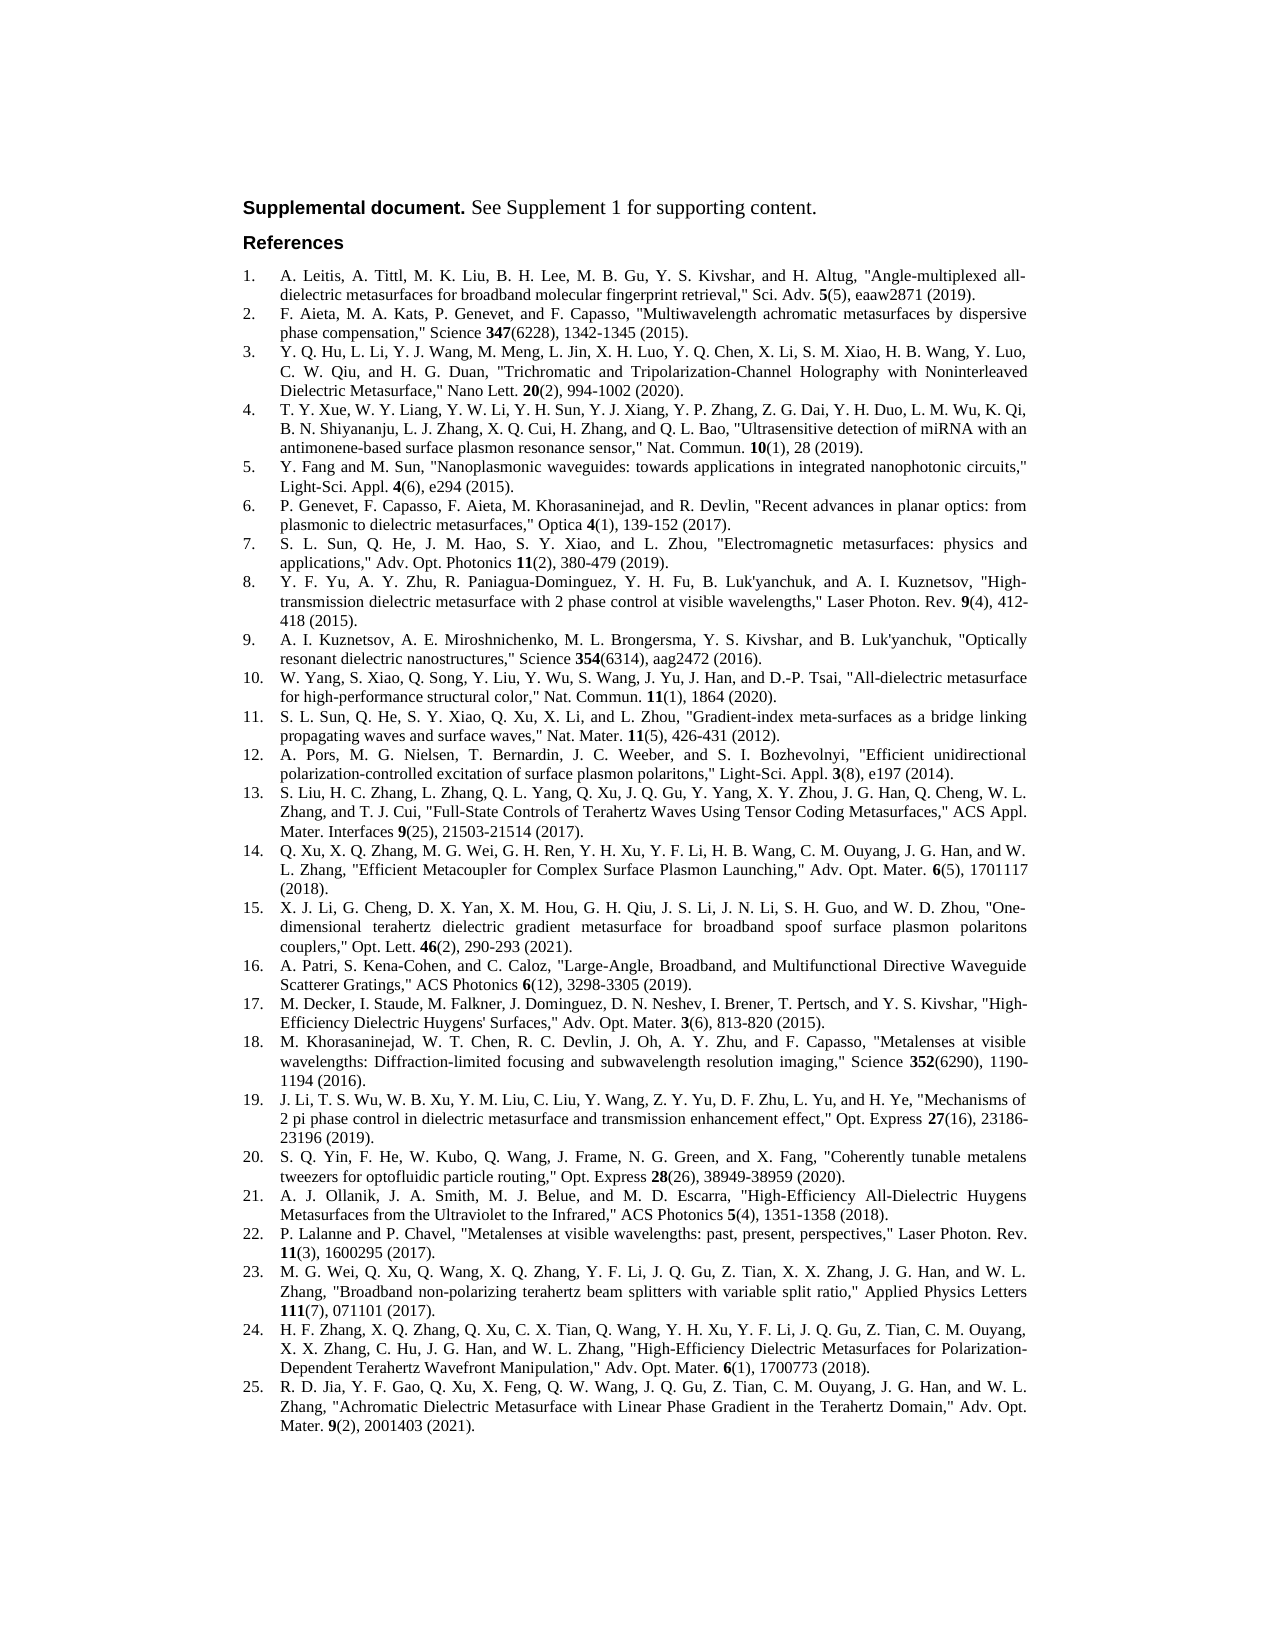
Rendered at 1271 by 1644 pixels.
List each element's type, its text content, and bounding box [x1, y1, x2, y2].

text 10. W. Yang, S. Xiao, Q. Song, Y. Liu, Y. Wu, S. Wang, J. Yu, J. Han, and D.-P. Tsai, "All-dielectric metasurface for high-performance structural color," Nat. Commun. 11(1), 1864 (2020). [243, 668, 1028, 706]
text 19. J. Li, T. S. Wu, W. B. Xu, Y. M. Liu, C. Liu, Y. Wang, Z. Y. Yu, D. F. Zhu, L. Yu, and H. Ye, "Mechanisms of 2 pi phase control in dielectric metasurface and transmission enhancement effect," Opt. Express 27(16), 23186-23196 (2019). [243, 1090, 1028, 1147]
text 4. T. Y. Xue, W. Y. Liang, Y. W. Li, Y. H. Sun, Y. J. Xiang, Y. P. Zhang, Z. G. Dai, Y. H. Duo, L. M. Wu, K. Qi, B. N. Shiyananju, L. J. Zhang, X. Q. Cui, H. Zhang, and Q. L. Bao, "Ultrasensitive detection of miRNA with an antimonene-based surface plasmon resonance sensor," Nat. Commun. 10(1), 28 (2019). [243, 400, 1028, 457]
text 21. A. J. Ollanik, J. A. Smith, M. J. Belue, and M. D. Escarra, "High-Efficiency All-Dielectric Huygens Metasurfaces from the Ultraviolet to the Infrared," ACS Photonics 5(4), 1351-1358 (2018). [243, 1186, 1028, 1224]
text 8. Y. F. Yu, A. Y. Zhu, R. Paniagua-Dominguez, Y. H. Fu, B. Luk'yanchuk, and A. I. Kuznetsov, "High-transmission dielectric metasurface with 2 phase control at visible wavelengths," Laser Photon. Rev. 9(4), 412-418 (2015). [243, 572, 1028, 630]
text 22. P. Lalanne and P. Chavel, "Metalenses at visible wavelengths: past, present, perspectives," Laser Photon. Rev. 11(3), 1600295 (2017). [243, 1224, 1028, 1262]
text 14. Q. Xu, X. Q. Zhang, M. G. Wei, G. H. Ren, Y. H. Xu, Y. F. Li, H. B. Wang, C. M. Ouyang, J. G. Han, and W. L. Zhang, "Efficient Metacoupler for Complex Surface Plasmon Launching," Adv. Opt. Mater. 6(5), 1701117 (2018). [243, 841, 1028, 898]
text 9. A. I. Kuznetsov, A. E. Miroshnichenko, M. L. Brongersma, Y. S. Kivshar, and B. Luk'yanchuk, "Optically resonant dielectric nanostructures," Science 354(6314), aag2472 (2016). [243, 630, 1028, 668]
text 5. Y. Fang and M. Sun, "Nanoplasmonic waveguides: towards applications in integrated nanophotonic circuits," Light-Sci. Appl. 4(6), e294 (2015). [243, 457, 1028, 496]
text 16. A. Patri, S. Kena-Cohen, and C. Caloz, "Large-Angle, Broadband, and Multifunctional Directive Waveguide Scatterer Gratings," ACS Photonics 6(12), 3298-3305 (2019). [243, 956, 1028, 994]
text 24. H. F. Zhang, X. Q. Zhang, Q. Xu, C. X. Tian, Q. Wang, Y. H. Xu, Y. F. Li, J. Q. Gu, Z. Tian, C. M. Ouyang, X. X. Zhang, C. Hu, J. G. Han, and W. L. Zhang, "High-Efficiency Dielectric Metasurfaces for Polarization-Dependent Terahertz Wavefront Manipulation," Adv. Opt. Mater. 6(1), 1700773 (2018). [243, 1320, 1028, 1377]
text 2. F. Aieta, M. A. Kats, P. Genevet, and F. Capasso, "Multiwavelength achromatic metasurfaces by dispersive phase compensation," Science 347(6228), 1342-1345 (2015). [243, 304, 1028, 342]
text 17. M. Decker, I. Staude, M. Falkner, J. Dominguez, D. N. Neshev, I. Brener, T. Pertsch, and Y. S. Kivshar, "High-Efficiency Dielectric Huygens' Surfaces," Adv. Opt. Mater. 3(6), 813-820 (2015). [243, 994, 1028, 1032]
text 6. P. Genevet, F. Capasso, F. Aieta, M. Khorasaninejad, and R. Devlin, "Recent advances in planar optics: from plasmonic to dielectric metasurfaces," Optica 4(1), 139-152 (2017). [243, 496, 1028, 534]
text 18. M. Khorasaninejad, W. T. Chen, R. C. Devlin, J. Oh, A. Y. Zhu, and F. Capasso, "Metalenses at visible wavelengths: Diffraction-limited focusing and subwavelength resolution imaging," Science 352(6290), 1190-1194 (2016). [243, 1032, 1028, 1090]
text 11. S. L. Sun, Q. He, S. Y. Xiao, Q. Xu, X. Li, and L. Zhou, "Gradient-index meta-surfaces as a bridge linking propagating waves and surface waves," Nat. Mater. 11(5), 426-431 (2012). [243, 706, 1028, 745]
text 13. S. Liu, H. C. Zhang, L. Zhang, Q. L. Yang, Q. Xu, J. Q. Gu, Y. Yang, X. Y. Zhou, J. G. Han, Q. Cheng, W. L. Zhang, and T. J. Cui, "Full-State Controls of Terahertz Waves Using Tensor Coding Metasurfaces," ACS Appl. Mater. Interfaces 9(25), 21503-21514 (2017). [243, 783, 1028, 841]
text 3. Y. Q. Hu, L. Li, Y. J. Wang, M. Meng, L. Jin, X. H. Luo, Y. Q. Chen, X. Li, S. M. Xiao, H. B. Wang, Y. Luo, C. W. Qiu, and H. G. Duan, "Trichromatic and Tripolarization-Channel Holography with Noninterleaved Dielectric Metasurface," Nano Lett. 20(2), 994-1002 (2020). [243, 342, 1028, 400]
text 1. A. Leitis, A. Tittl, M. K. Liu, B. H. Lee, M. B. Gu, Y. S. Kivshar, and H. Altug, "Angle-multiplexed all-dielectric metasurfaces for broadband molecular fingerprint retrieval," Sci. Adv. 5(5), eaaw2871 (2019). [243, 266, 1028, 304]
text 25. R. D. Jia, Y. F. Gao, Q. Xu, X. Feng, Q. W. Wang, J. Q. Gu, Z. Tian, C. M. Ouyang, J. G. Han, and W. L. Zhang, "Achromatic Dielectric Metasurface with Linear Phase Gradient in the Terahertz Domain," Adv. Opt. Mater. 9(2), 2001403 (2021). [243, 1377, 1028, 1435]
text 12. A. Pors, M. G. Nielsen, T. Bernardin, J. C. Weeber, and S. I. Bozhevolnyi, "Efficient unidirectional polarization-controlled excitation of surface plasmon polaritons," Light-Sci. Appl. 3(8), e197 (2014). [243, 745, 1028, 783]
text 23. M. G. Wei, Q. Xu, Q. Wang, X. Q. Zhang, Y. F. Li, J. Q. Gu, Z. Tian, X. X. Zhang, J. G. Han, and W. L. Zhang, "Broadband non-polarizing terahertz beam splitters with variable split ratio," Applied Physics Letters 111(7), 071101 (2017). [243, 1262, 1028, 1320]
text References [243, 231, 1028, 253]
text 15. X. J. Li, G. Cheng, D. X. Yan, X. M. Hou, G. H. Qiu, J. S. Li, J. N. Li, S. H. Guo, and W. D. Zhou, "One-dimensional terahertz dielectric gradient metasurface for broadband spoof surface plasmon polaritons couplers," Opt. Lett. 46(2), 290-293 (2021). [243, 898, 1028, 956]
text Supplemental document. See Supplement 1 for supporting content. [243, 195, 1028, 219]
text 7. S. L. Sun, Q. He, J. M. Hao, S. Y. Xiao, and L. Zhou, "Electromagnetic metasurfaces: physics and applications," Adv. Opt. Photonics 11(2), 380-479 (2019). [243, 534, 1028, 572]
text 20. S. Q. Yin, F. He, W. Kubo, Q. Wang, J. Frame, N. G. Green, and X. Fang, "Coherently tunable metalens tweezers for optofluidic particle routing," Opt. Express 28(26), 38949-38959 (2020). [243, 1147, 1028, 1186]
